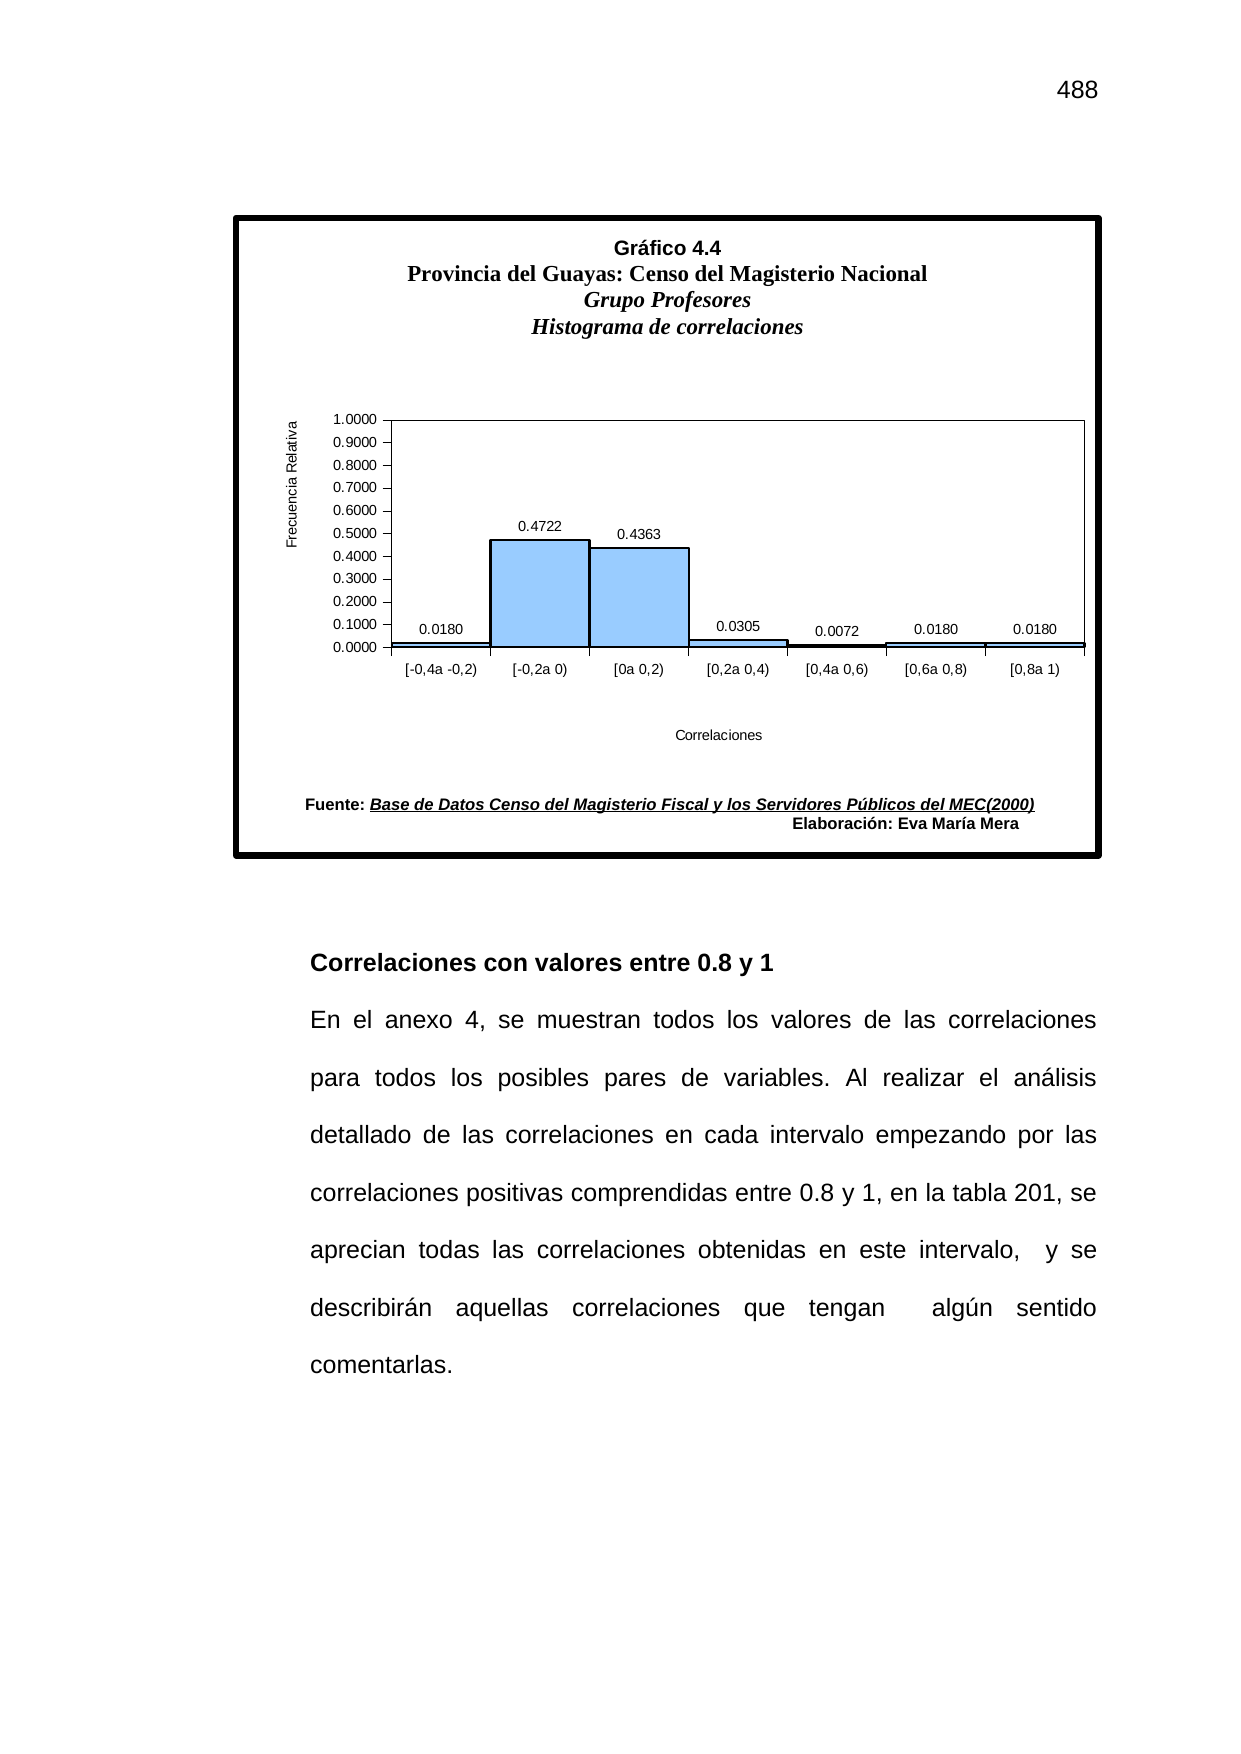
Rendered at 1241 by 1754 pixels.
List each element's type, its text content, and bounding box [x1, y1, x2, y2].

text Elaboración: Eva María Mera [239, 814, 1019, 833]
list En el anexo 4, se muestran todos los valores de las correlaciones para todos los posibles pares de variables. Al realizar el análisis detallado de las correlaciones en cada intervalo empezando por las correlaciones positivas comprendidas entre 0.8 y 1, en la tabla 201, se aprecian todas las correlaciones obtenidas en este intervalo, y se describirán aquellas correlaciones que tengan algún sentido comentarlas. [310, 1005, 1098, 1379]
subtitle Histograma de correlaciones [239, 313, 1095, 339]
text Gráfico 4.4 [239, 236, 1095, 260]
subtitle Grupo Profesores [239, 287, 1095, 313]
subtitle Provincia del Guayas: Censo del Magisterio Nacional [239, 260, 1095, 287]
subtitle Correlaciones con valores entre 0.8 y 1 [310, 948, 1098, 977]
list Fuente: Base de Datos Censo del Magisterio Fiscal y los Servidores Públicos del MEC(2000) [239, 339, 1095, 814]
